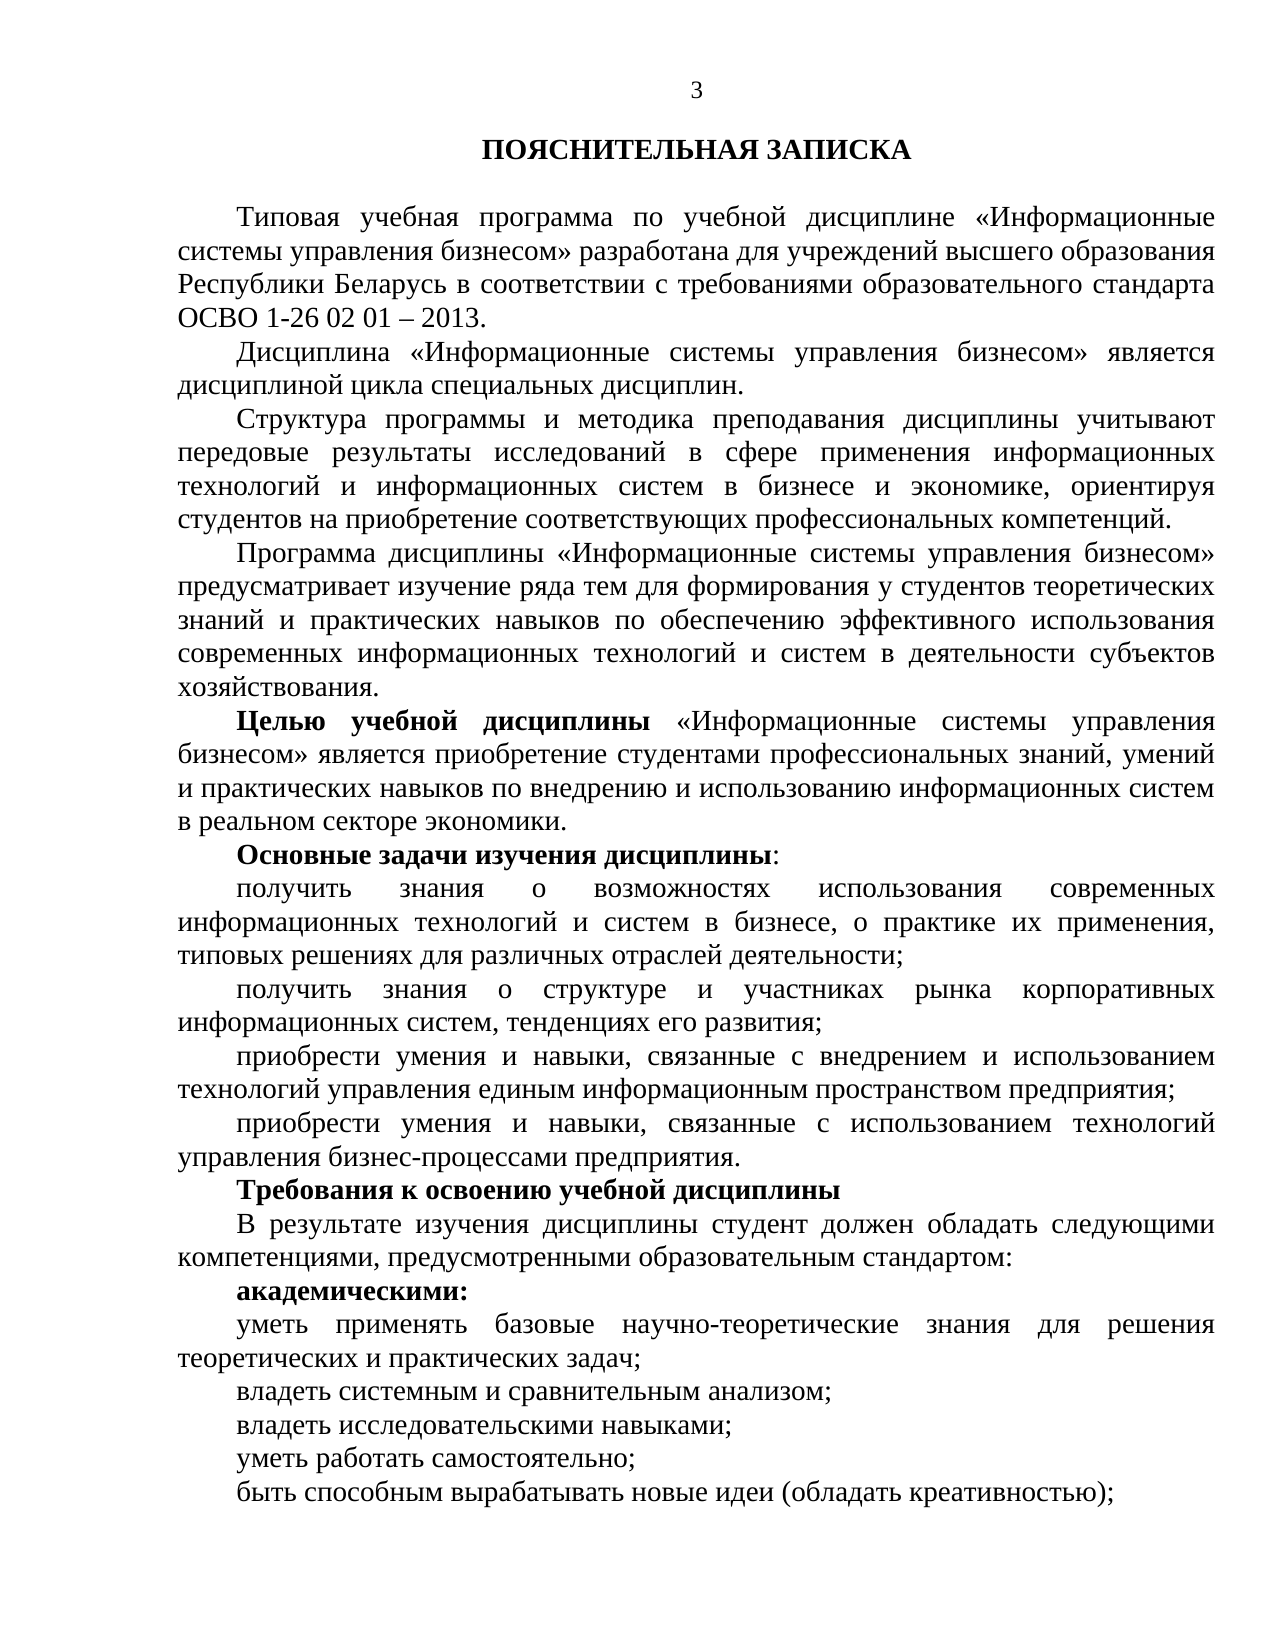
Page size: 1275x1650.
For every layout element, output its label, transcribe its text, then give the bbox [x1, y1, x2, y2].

text Программа дисциплины «Информационные системы управления бизнесом» предусматривает изучение ряда тем для формирования у студентов теоретических знаний и практических навыков по обеспечению эффективного использования современных информационных технологий и систем в деятельности субъектов хозяйствования. [177, 535, 1216, 703]
text владеть исследовательскими навыками; [177, 1407, 1216, 1441]
text приобрести умения и навыки, связанные с внедрением и использованием технологий управления единым информационным пространством предприятия; [177, 1038, 1216, 1105]
text быть способным вырабатывать новые идеи (обладать креативностью); [177, 1474, 1216, 1508]
text Целью учебной дисциплины «Информационные системы управления бизнесом» является приобретение студентами профессиональных знаний, умений и практических навыков по внедрению и использованию информационных систем в реальном секторе экономики. [177, 703, 1216, 837]
text уметь работать самостоятельно; [177, 1441, 1216, 1474]
text Типовая учебная программа по учебной дисциплине «Информационные системы управления бизнесом» разработана для учреждений высшего образования Республики Беларусь в соответствии с требованиями образовательного стандарта ОСВО 1-26 02 01 – 2013. [177, 199, 1216, 334]
text владеть системным и сравнительным анализом; [177, 1373, 1216, 1407]
text получить знания о структуре и участниках рынка корпоративных информационных систем, тенденциях его развития; [177, 971, 1216, 1038]
text Требования к освоению учебной дисциплины [177, 1172, 1216, 1206]
text получить знания о возможностях использования современных информационных технологий и систем в бизнесе, о практике их применения, типовых решениях для различных отраслей деятельности; [177, 870, 1216, 971]
text Структура программы и методика преподавания дисциплины учитывают передовые результаты исследований в сфере применения информационных технологий и информационных систем в бизнесе и экономике, ориентируя студентов на приобретение соответствующих профессиональных компетенций. [177, 401, 1216, 535]
text приобрести умения и навыки, связанные с использованием технологий управления бизнес-процессами предприятия. [177, 1105, 1216, 1172]
text ПОЯСНИТЕЛЬНАЯ ЗАПИСКА [177, 132, 1216, 166]
text В результате изучения дисциплины студент должен обладать следующими компетенциями, предусмотренными образовательным стандартом: [177, 1206, 1216, 1273]
text Дисциплина «Информационные системы управления бизнесом» является дисциплиной цикла специальных дисциплин. [177, 334, 1216, 401]
text Основные задачи изучения дисциплины: [177, 837, 1216, 870]
text академическими: [177, 1273, 1216, 1306]
text уметь применять базовые научно-теоретические знания для решения теоретических и практических задач; [177, 1306, 1216, 1373]
